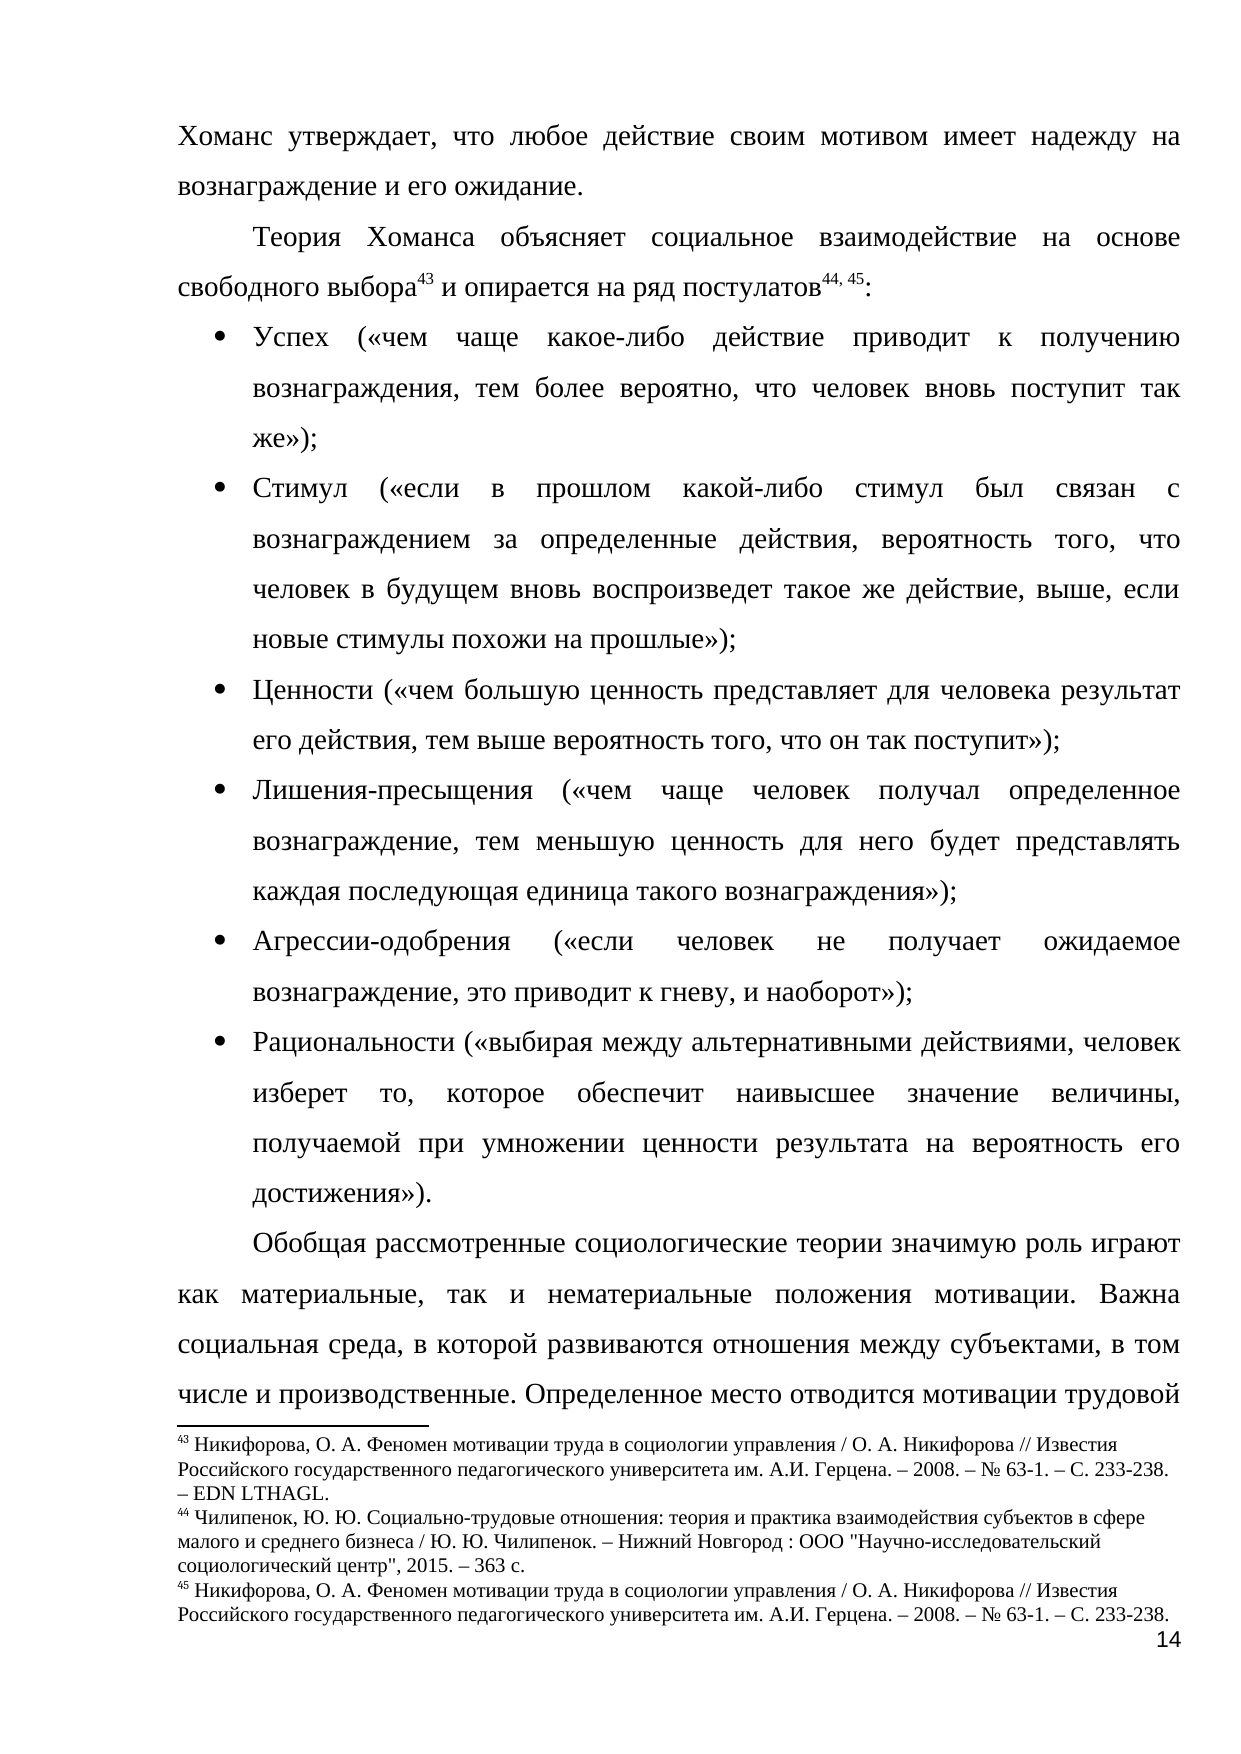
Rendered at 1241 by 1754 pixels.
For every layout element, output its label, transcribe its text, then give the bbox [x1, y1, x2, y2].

list Лишения-пресыщения («чем чаще человек получал определенное вознаграждение, тем меньшую ценность для него будет представлять каждая последующая единица такого вознаграждения»); [215, 772, 1181, 907]
text Теория Хоманса объясняет социальное взаимодействие на основе свободного выбора и опирается на ряд постулатов, : [177, 219, 1181, 303]
list Ценности («чем большую ценность представляет для человека результат его действия, тем выше вероятность того, что он так поступит»); [215, 672, 1181, 756]
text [177, 1226, 1181, 1410]
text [177, 118, 1181, 202]
list Рациональности («выбирая между альтернативными действиями, человек изберет то, которое обеспечит наивысшее значение величины, получаемой при умножении ценности результата на вероятность его достижения»). [215, 1024, 1181, 1209]
list Агрессии-одобрения («если человек не получает ожидаемое вознаграждение, это приводит к гневу, и наоборот»); [215, 923, 1181, 1007]
list Стимул («если в прошлом какой-либо стимул был связан с вознаграждением за определенные действия, вероятность того, что человек в будущем вновь воспроизведет такое же действие, выше, если новые стимулы похожи на прошлые»); [215, 470, 1181, 655]
list Успех («чем чаще какое-либо действие приводит к получению вознаграждения, тем более вероятно, что человек вновь поступит так же»); [215, 319, 1181, 454]
